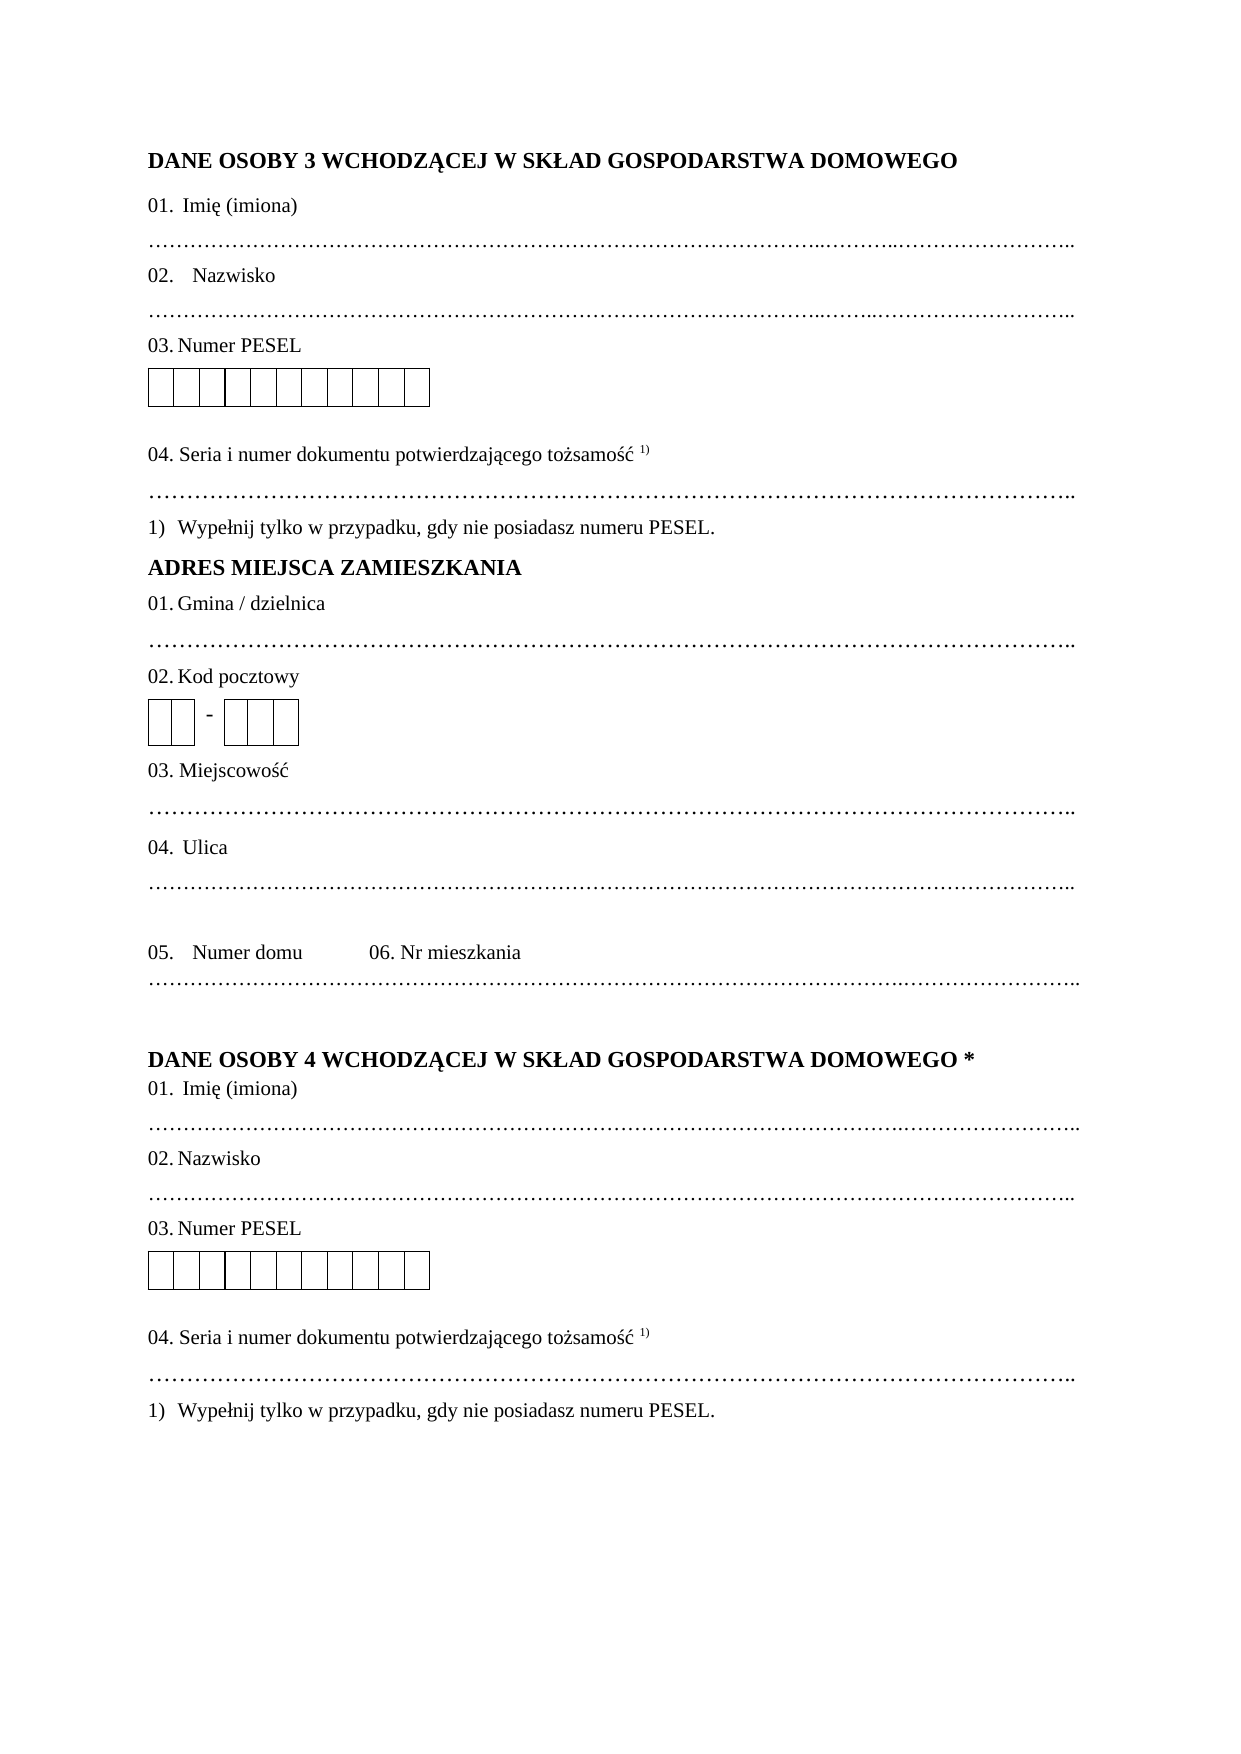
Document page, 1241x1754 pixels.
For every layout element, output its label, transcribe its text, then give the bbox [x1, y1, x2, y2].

list Kod pocztowy [148, 664, 1093, 688]
text ………………………………………………………………………………………………………….. [148, 477, 1093, 504]
table_header [302, 369, 327, 406]
text …………………………………………………………………………………………………………………….. [148, 1181, 1093, 1205]
table_header [328, 1252, 352, 1289]
table_header [302, 1252, 327, 1289]
table_header [353, 369, 378, 406]
table_header [251, 1252, 276, 1289]
table_header [353, 1252, 378, 1289]
table_header [328, 369, 352, 406]
table_header - [195, 699, 224, 745]
table_header [225, 700, 247, 745]
list DANE OSOBY 4 WCHODZĄCEJ W SKŁAD GOSPODARSTWA DOMOWEGO * [148, 1046, 1093, 1073]
table_header [226, 1252, 250, 1289]
table_header [174, 369, 199, 406]
text …………………………………………………………………………………………………………………….. [148, 870, 1093, 894]
list Imię (imiona) [148, 1076, 1093, 1100]
table_header [149, 1252, 173, 1289]
list Nazwisko [148, 1146, 1093, 1170]
table_header [200, 1252, 224, 1289]
table_header [172, 700, 194, 745]
list Numer domu 06. Nr mieszkania [148, 940, 1093, 964]
text ………………………………………………………………………………………………………….. [148, 793, 1093, 819]
text 03. Miejscowość [148, 758, 1093, 782]
list Nazwisko [148, 263, 1093, 287]
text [148, 1360, 1093, 1387]
list Ulica [148, 835, 1093, 859]
table_header [274, 700, 298, 745]
list Imię (imiona) [148, 193, 1093, 217]
table_header [251, 369, 276, 406]
list Numer PESEL [148, 333, 1093, 357]
list Numer PESEL [148, 1216, 1093, 1240]
list ……………………………………………………………………………………………….…………………….. [148, 966, 1093, 990]
table_header [379, 369, 404, 406]
table_header [200, 369, 224, 406]
text ……………………………………………………………………………………..……..……………………….. [148, 298, 1093, 322]
table_header [248, 700, 273, 745]
text DANE OSOBY 3 WCHODZĄCEJ W SKŁAD GOSPODARSTWA DOMOWEGO [148, 148, 1093, 174]
text 04. Seria i numer dokumentu potwierdzającego tożsamość 1) [148, 1325, 1093, 1349]
text ADRES MIEJSCA ZAMIESZKANIA [148, 554, 1093, 580]
text ………………………………………………………………………………………………………….. [148, 626, 1093, 653]
text 04. Seria i numer dokumentu potwierdzającego tożsamość 1) [148, 442, 1093, 466]
table_header [226, 369, 250, 406]
table_header [149, 700, 171, 745]
text ……………………………………………………………………………………..………..…………………….. [148, 228, 1093, 252]
table_header [277, 369, 301, 406]
text ……………………………………………………………………………………………….…………………….. [148, 1111, 1093, 1135]
table_header [277, 1252, 301, 1289]
table_header [405, 1252, 429, 1289]
table_header [405, 369, 429, 406]
table_header [174, 1252, 199, 1289]
table_header [149, 369, 173, 406]
list Gmina / dzielnica [148, 591, 1093, 615]
list Wypełnij tylko w przypadku, gdy nie posiadasz numeru PESEL. [148, 515, 1093, 539]
list Wypełnij tylko w przypadku, gdy nie posiadasz numeru PESEL. [148, 1398, 1093, 1422]
table_header [379, 1252, 404, 1289]
